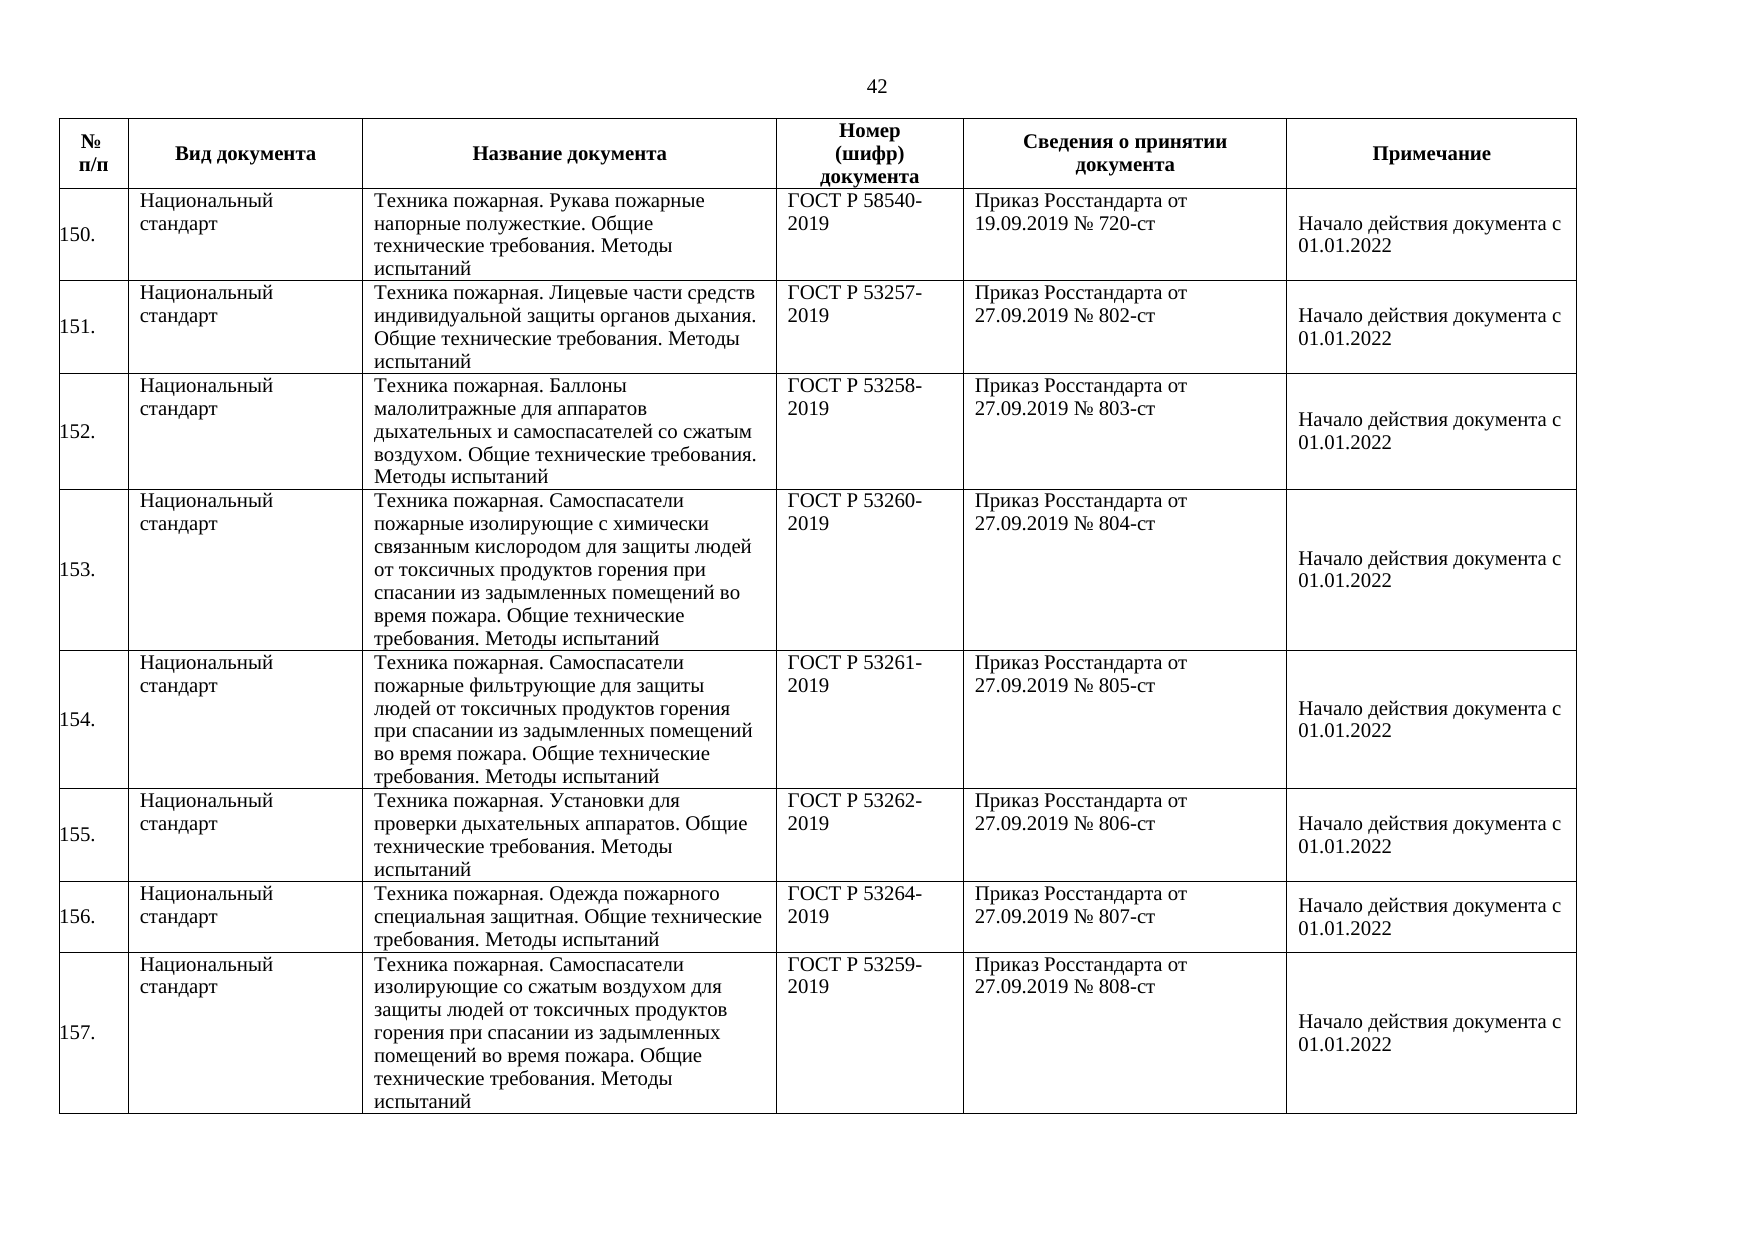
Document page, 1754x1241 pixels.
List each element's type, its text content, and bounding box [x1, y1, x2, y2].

table_cell Приказ Росстандарта от 27.09.2019 № 807-ст [964, 882, 1286, 952]
table_cell [60, 953, 128, 1113]
table_cell [60, 882, 128, 952]
table_header Номер (шифр) документа [777, 119, 963, 188]
table_cell [60, 374, 128, 488]
table_cell ГОСТ Р 53258-2019 [777, 374, 963, 488]
table_cell Приказ Росстандарта от 27.09.2019 № 808-ст [964, 953, 1286, 1113]
table_cell Приказ Росстандарта от 27.09.2019 № 804-ст [964, 490, 1286, 650]
table_cell Начало действия документа с 01.01.2022 [1287, 281, 1576, 373]
table_cell ГОСТ Р 53257-2019 [777, 281, 963, 373]
table_cell Национальный стандарт [129, 882, 362, 952]
table_cell Техника пожарная. Лицевые части средств индивидуальной защиты органов дыхания. Общие технические требования. Методы испытаний [363, 281, 776, 373]
table_cell Национальный стандарт [129, 490, 362, 650]
table_cell ГОСТ Р 53260-2019 [777, 490, 963, 650]
table_cell ГОСТ Р 58540-2019 [777, 189, 963, 280]
table_cell Техника пожарная. Самоспасатели изолирующие со сжатым воздухом для защиты людей от токсичных продуктов горения при спасании из задымленных помещений во время пожара. Общие технические требования. Методы испытаний [363, 953, 776, 1113]
table_cell Приказ Росстандарта от 19.09.2019 № 720-ст [964, 189, 1286, 280]
table_header Название документа [363, 119, 776, 188]
table_cell Приказ Росстандарта от 27.09.2019 № 806-ст [964, 789, 1286, 881]
table_cell Техника пожарная. Самоспасатели пожарные изолирующие с химически связанным кислородом для защиты людей от токсичных продуктов горения при спасании из задымленных помещений во время пожара. Общие технические требования. Методы испытаний [363, 490, 776, 650]
table_header Примечание [1287, 119, 1576, 188]
table_cell Национальный стандарт [129, 374, 362, 488]
table_cell Национальный стандарт [129, 281, 362, 373]
table_cell Начало действия документа с 01.01.2022 [1287, 789, 1576, 881]
table_cell Техника пожарная. Рукава пожарные напорные полужесткие. Общие технические требования. Методы испытаний [363, 189, 776, 280]
table_cell Техника пожарная. Самоспасатели пожарные фильтрующие для защиты людей от токсичных продуктов горения при спасании из задымленных помещений во время пожара. Общие технические требования. Методы испытаний [363, 651, 776, 788]
table_cell Начало действия документа с 01.01.2022 [1287, 651, 1576, 788]
table_cell [60, 189, 128, 280]
table_cell Приказ Росстандарта от 27.09.2019 № 802-ст [964, 281, 1286, 373]
table_cell ГОСТ Р 53259-2019 [777, 953, 963, 1113]
table_cell [60, 651, 128, 788]
table_cell Приказ Росстандарта от 27.09.2019 № 805-ст [964, 651, 1286, 788]
table_header Сведения о принятии документа [964, 119, 1286, 188]
table_cell Национальный стандарт [129, 651, 362, 788]
table_cell ГОСТ Р 53261-2019 [777, 651, 963, 788]
table_cell Начало действия документа с 01.01.2022 [1287, 490, 1576, 650]
table_header № п/п [60, 119, 128, 188]
table_cell Приказ Росстандарта от 27.09.2019 № 803-ст [964, 374, 1286, 488]
table_cell Начало действия документа с 01.01.2022 [1287, 953, 1576, 1113]
table_cell Национальный стандарт [129, 953, 362, 1113]
table_cell Национальный стандарт [129, 789, 362, 881]
table_cell Начало действия документа с 01.01.2022 [1287, 882, 1576, 952]
table_cell Техника пожарная. Одежда пожарного специальная защитная. Общие технические требования. Методы испытаний [363, 882, 776, 952]
table_cell [60, 281, 128, 373]
table_cell Национальный стандарт [129, 189, 362, 280]
table_cell [60, 789, 128, 881]
table_header Вид документа [129, 119, 362, 188]
table_cell ГОСТ Р 53262-2019 [777, 789, 963, 881]
table_cell Начало действия документа с 01.01.2022 [1287, 189, 1576, 280]
table_cell Техника пожарная. Баллоны малолитражные для аппаратов дыхательных и самоспасателей со сжатым воздухом. Общие технические требования. Методы испытаний [363, 374, 776, 488]
table_cell Начало действия документа с 01.01.2022 [1287, 374, 1576, 488]
table_cell [60, 490, 128, 650]
table_cell ГОСТ Р 53264-2019 [777, 882, 963, 952]
table_cell Техника пожарная. Установки для проверки дыхательных аппаратов. Общие технические требования. Методы испытаний [363, 789, 776, 881]
